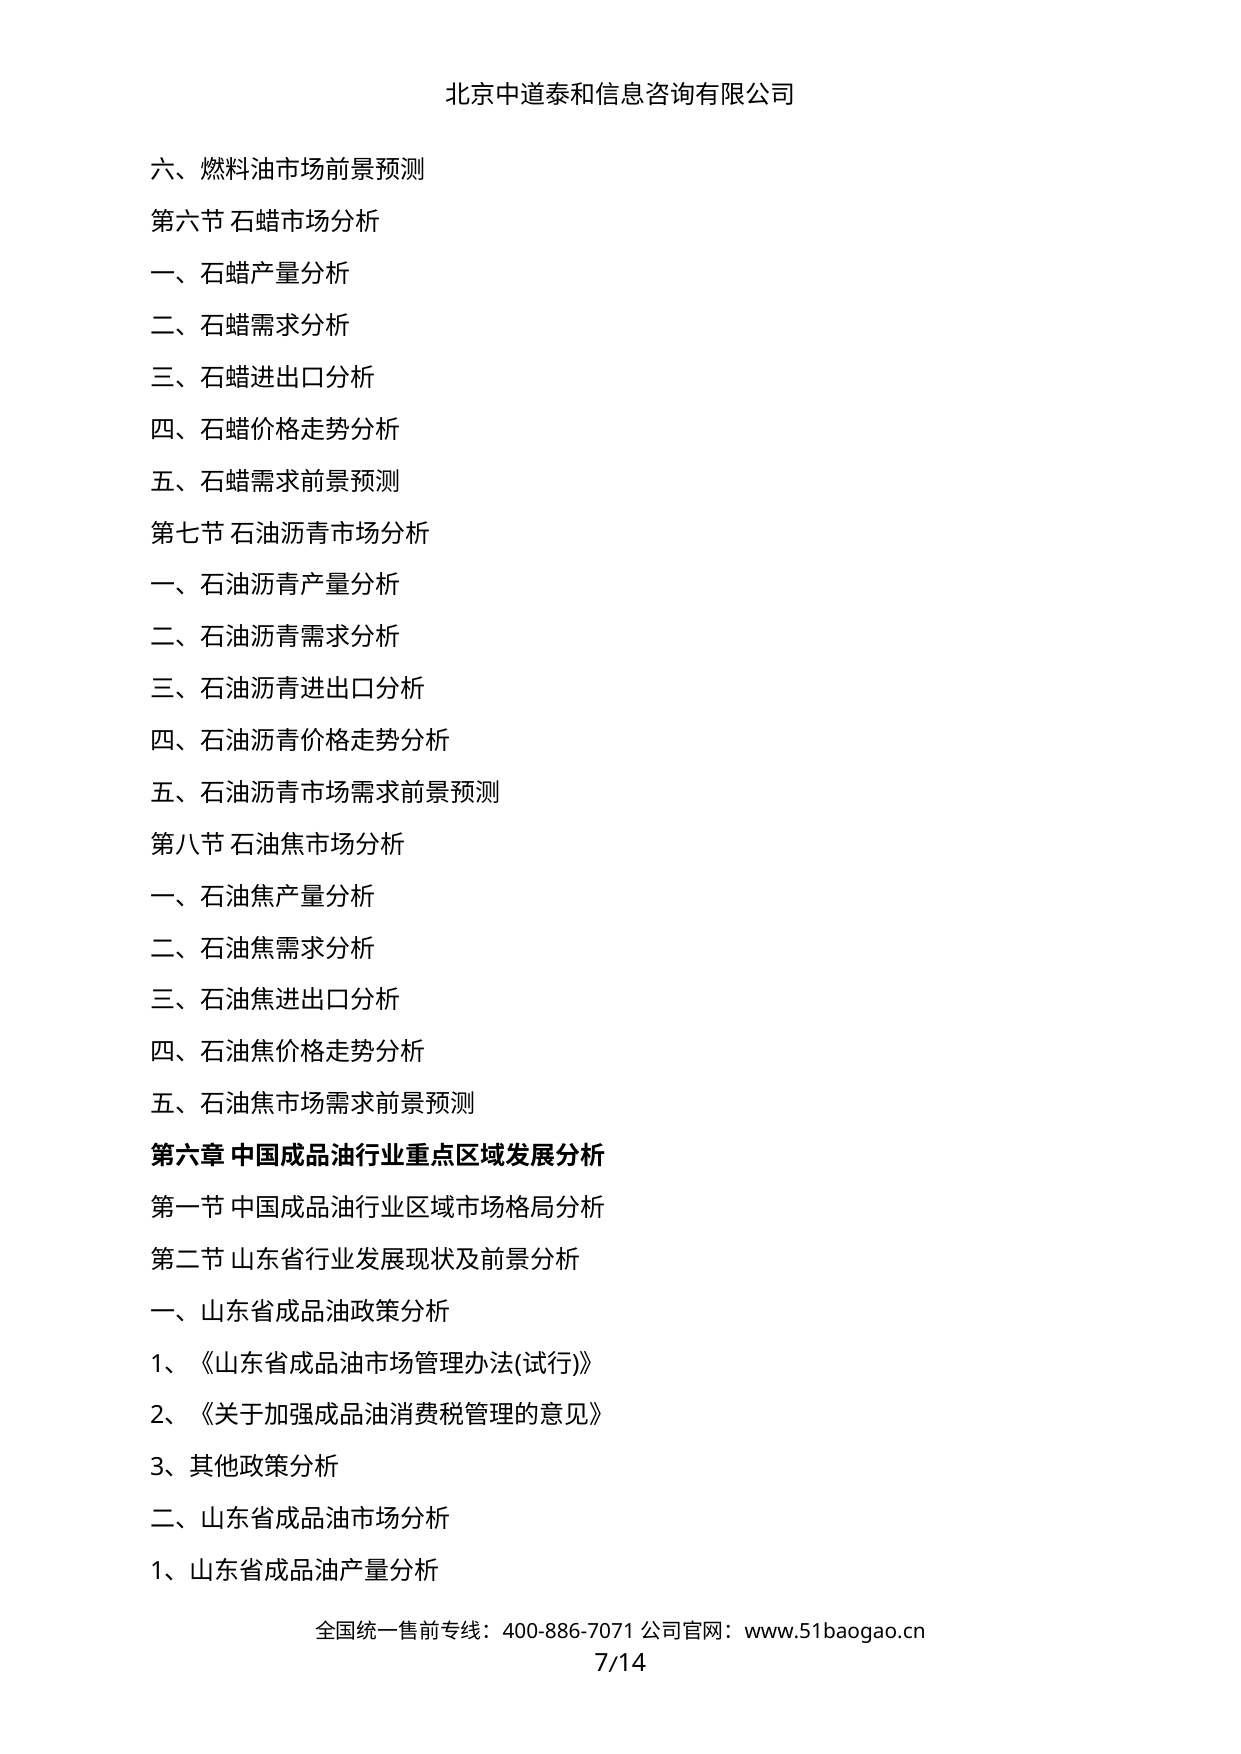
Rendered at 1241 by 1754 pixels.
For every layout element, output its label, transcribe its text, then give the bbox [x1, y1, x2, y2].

text 第二节 山东省行业发展现状及前景分析 [150, 1239, 1090, 1276]
text 四、石油焦价格走势分析 [150, 1032, 1090, 1068]
text 二、石蜡需求分析 [150, 306, 1090, 342]
text 一、山东省成品油政策分析 [150, 1291, 1090, 1327]
text 五、石油沥青市场需求前景预测 [150, 772, 1090, 809]
text 二、石油沥青需求分析 [150, 617, 1090, 653]
text 2、《关于加强成品油消费税管理的意见》 [150, 1395, 1090, 1431]
text 三、石油沥青进出口分析 [150, 669, 1090, 705]
text 二、山东省成品油市场分析 [150, 1499, 1090, 1535]
text 五、石油焦市场需求前景预测 [150, 1084, 1090, 1120]
text 第六节 石蜡市场分析 [150, 202, 1090, 238]
text 四、石油沥青价格走势分析 [150, 721, 1090, 757]
text 三、石油焦进出口分析 [150, 980, 1090, 1016]
text 第八节 石油焦市场分析 [150, 824, 1090, 861]
text 五、石蜡需求前景预测 [150, 461, 1090, 497]
text 1、山东省成品油产量分析 [150, 1551, 1090, 1587]
text 第七节 石油沥青市场分析 [150, 513, 1090, 549]
text 一、石油焦产量分析 [150, 876, 1090, 912]
text 1、《山东省成品油市场管理办法(试行)》 [150, 1343, 1090, 1379]
text 四、石蜡价格走势分析 [150, 409, 1090, 446]
text 3、其他政策分析 [150, 1447, 1090, 1483]
text 第一节 中国成品油行业区域市场格局分析 [150, 1187, 1090, 1224]
text 一、石油沥青产量分析 [150, 565, 1090, 601]
text 一、石蜡产量分析 [150, 254, 1090, 290]
text 六、燃料油市场前景预测 [150, 150, 1090, 186]
text 三、石蜡进出口分析 [150, 357, 1090, 394]
text 二、石油焦需求分析 [150, 928, 1090, 964]
text 第六章 中国成品油行业重点区域发展分析 [150, 1136, 1090, 1172]
